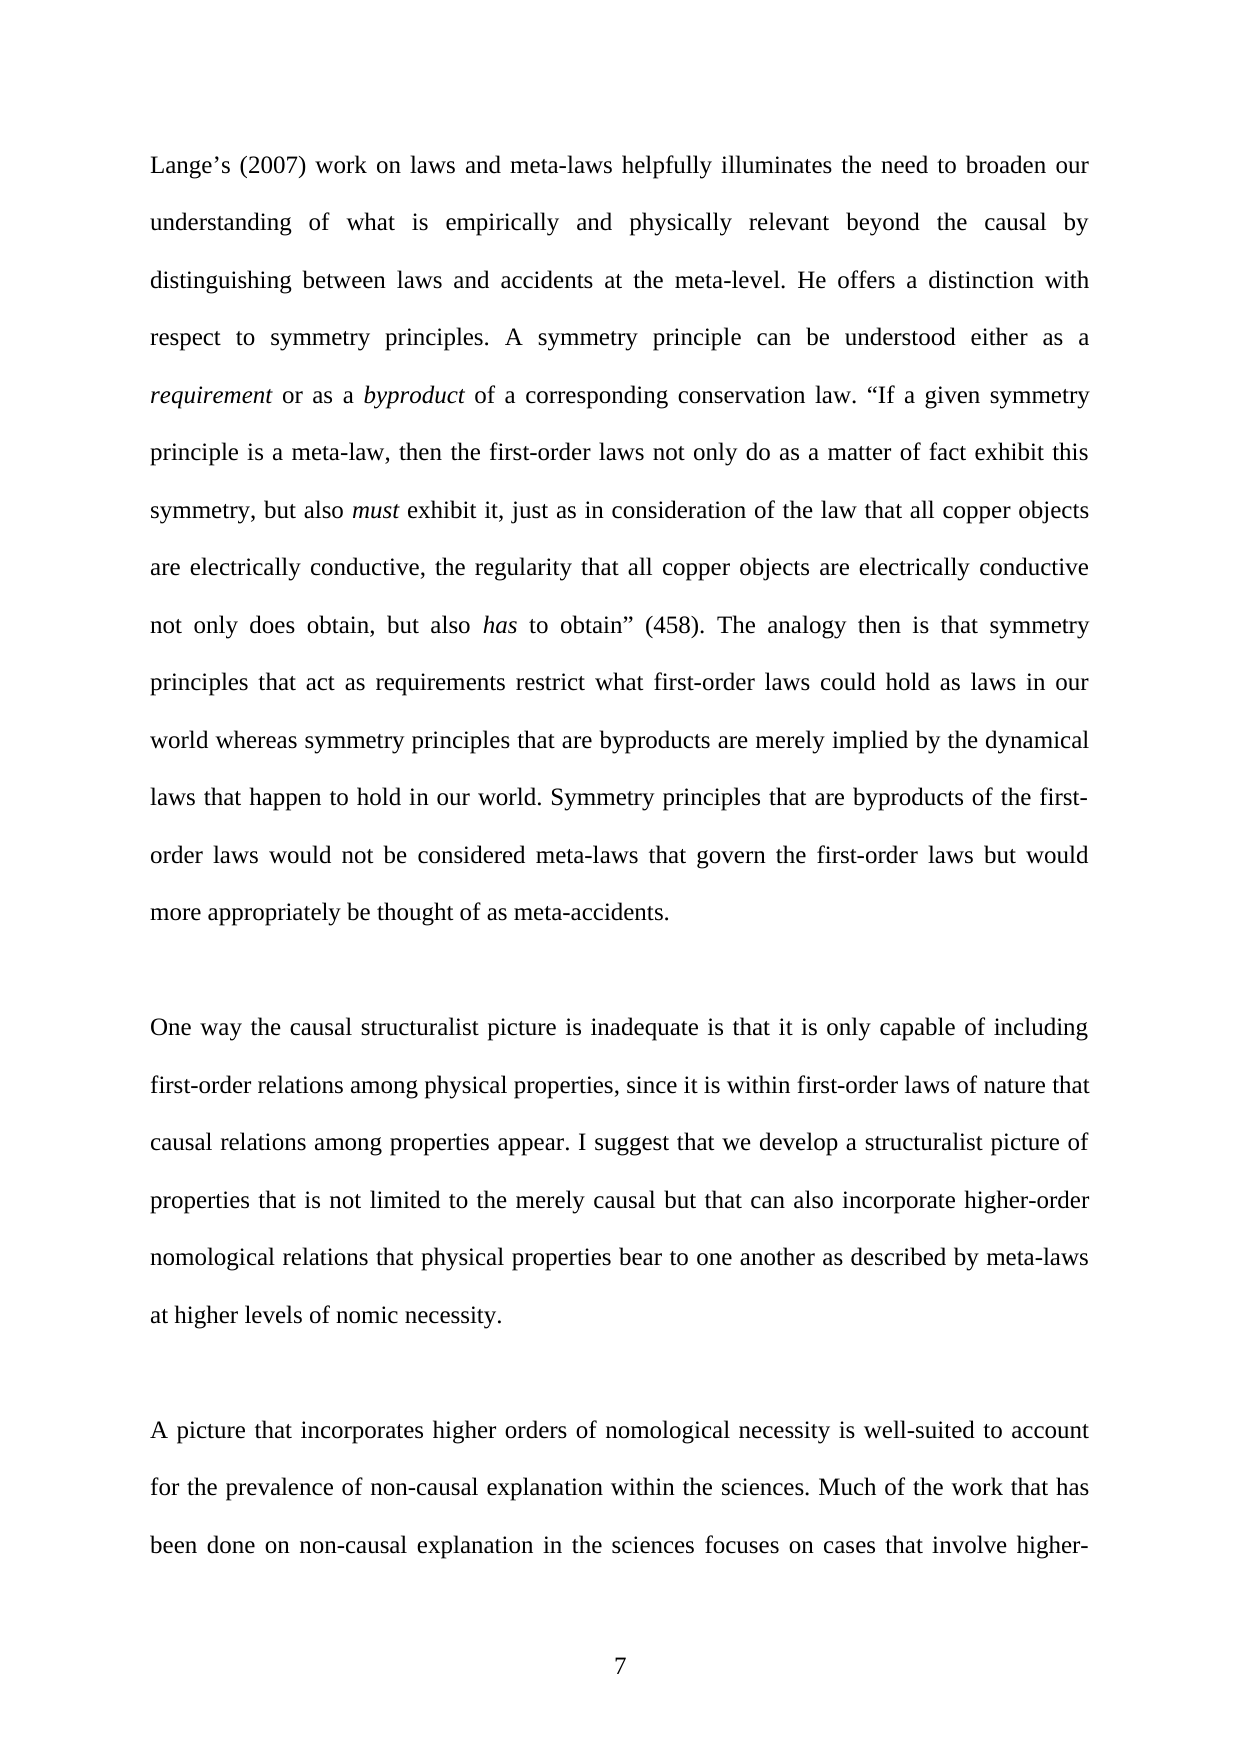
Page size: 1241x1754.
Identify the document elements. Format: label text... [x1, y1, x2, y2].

text One way the causal structuralist picture is inadequate is that it is only capable of including first-order relations among physical properties, since it is within first-order laws of nature that causal relations among properties appear. I suggest that we develop a structuralist picture of properties that is not limited to the merely causal but that can also incorporate higher-order nomological relations that physical properties bear to one another as described by meta-laws at higher levels of nomic necessity. [150, 1012, 1090, 1329]
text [150, 1415, 1090, 1559]
text Lange’s (2007) work on laws and meta-laws helpfully illuminates the need to broaden our understanding of what is empirically and physically relevant beyond the causal by distinguishing between laws and accidents at the meta-level. He offers a distinction with respect to symmetry principles. A symmetry principle can be understood either as a requirement or as a byproduct of a corresponding conservation law. “If a given symmetry principle is a meta-law, then the first-order laws not only do as a matter of fact exhibit this symmetry, but also must exhibit it, just as in consideration of the law that all copper objects are electrically conductive, the regularity that all copper objects are electrically conductive not only does obtain, but also has to obtain” (458). The analogy then is that symmetry principles that act as requirements restrict what first-order laws could hold as laws in our world whereas symmetry principles that are byproducts are merely implied by the dynamical laws that happen to hold in our world. Symmetry principles that are byproducts of the first-order laws would not be considered meta-laws that govern the first-order laws but would more appropriately be thought of as meta-accidents. [150, 150, 1090, 926]
